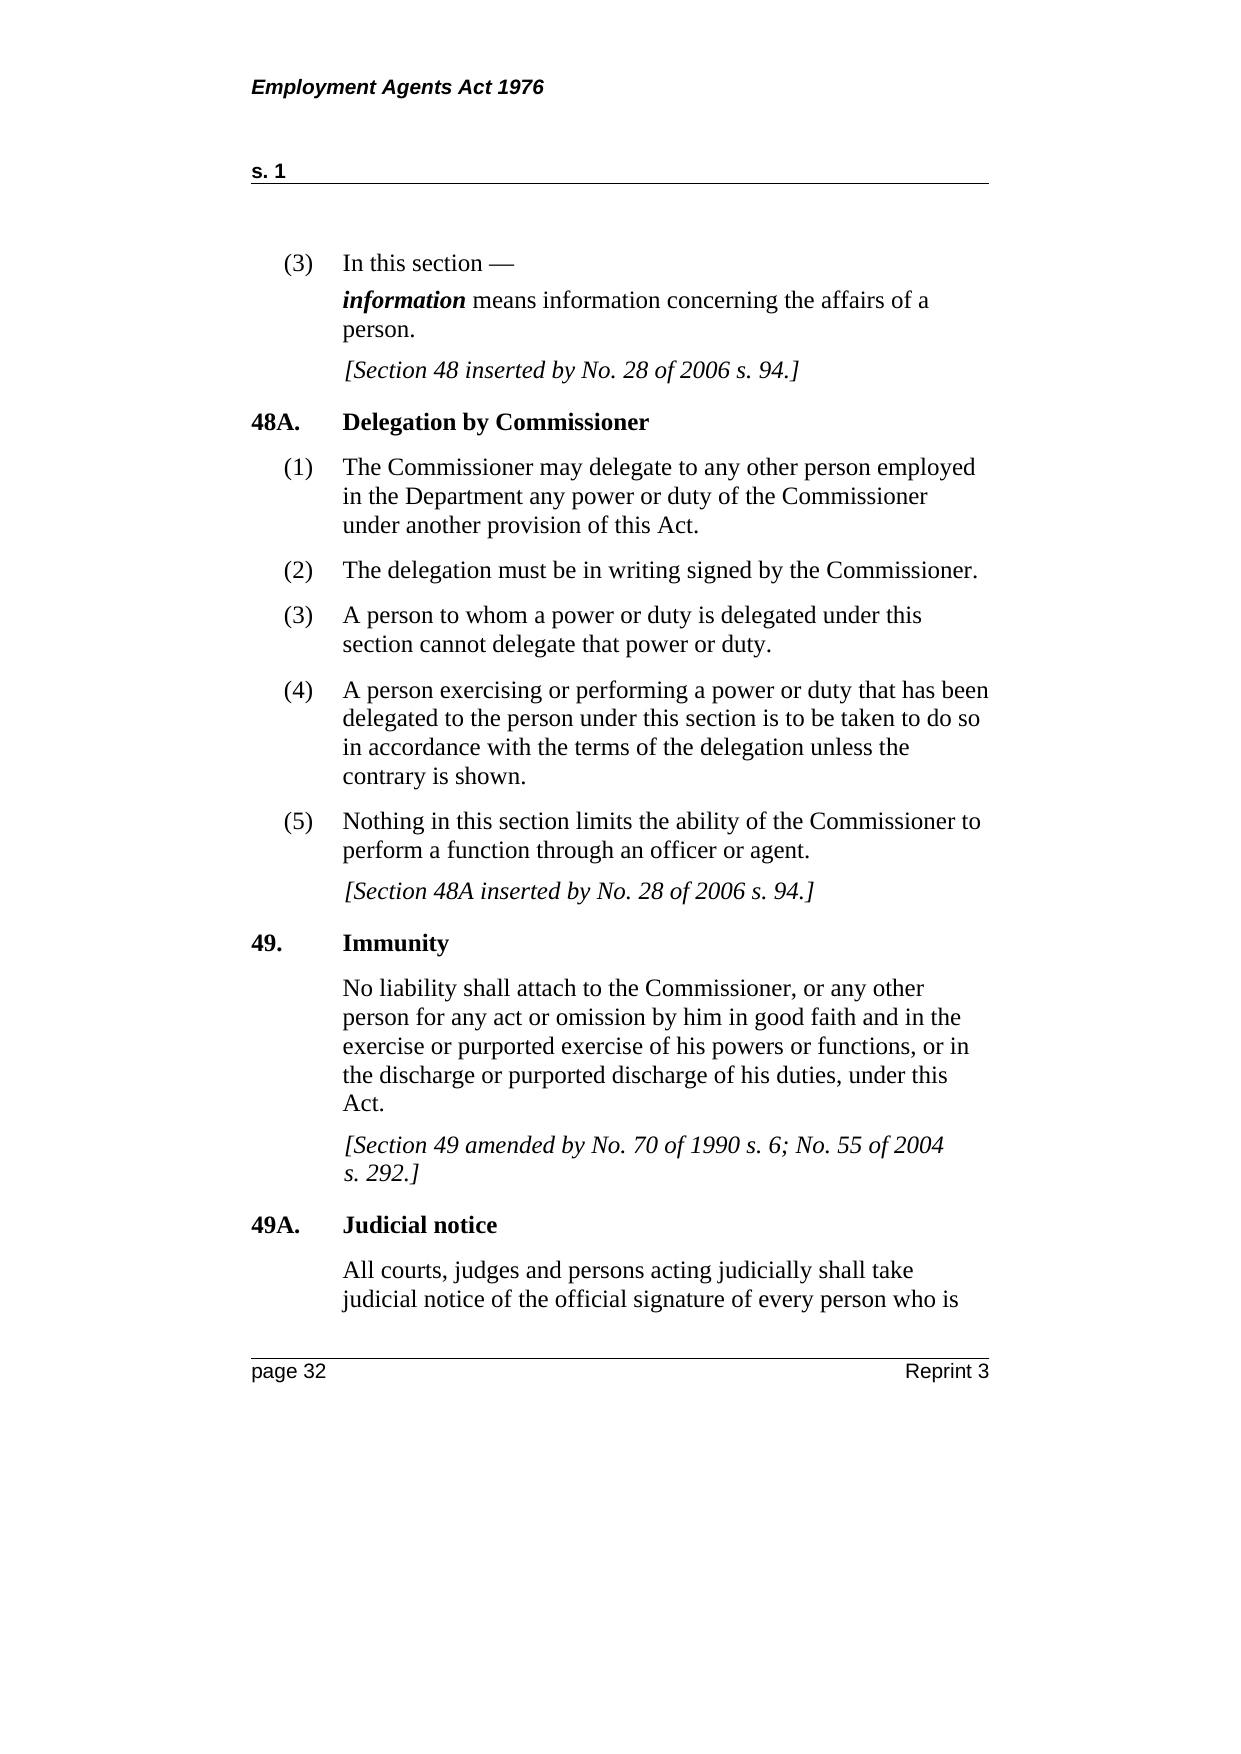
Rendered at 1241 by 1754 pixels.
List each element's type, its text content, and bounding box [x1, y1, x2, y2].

subtitle 49. Immunity [251, 928, 989, 957]
text [Section 48 inserted by No. 28 of 2006 s. 94.] [251, 355, 989, 384]
text [Section 48A inserted by No. 28 of 2006 s. 94.] [251, 876, 989, 905]
text (1) The Commissioner may delegate to any other person employed in the Department any power or duty of the Commissioner under another provision of this Act. [251, 452, 989, 538]
text (3) A person to whom a power or duty is delegated under this section cannot delegate that power or duty. [251, 601, 989, 658]
text No liability shall attach to the Commissioner, or any other person for any act or omission by him in good faith and in the exercise or purported exercise of his powers or functions, or in the discharge or purported discharge of his duties, under this Act. [251, 973, 989, 1117]
subtitle 48A. Delegation by Commissioner [251, 407, 989, 436]
text (3) In this section — [251, 248, 989, 277]
text (4) A person exercising or performing a power or duty that has been delegated to the person under this section is to be taken to do so in accordance with the terms of the delegation unless the contrary is shown. [251, 675, 989, 790]
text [251, 1256, 989, 1313]
text information means information concerning the affairs of a person. [251, 285, 989, 343]
text [Section 49 amended by No. 70 of 1990 s. 6; No. 55 of 2004 s. 292.] [251, 1130, 989, 1187]
text (5) Nothing in this section limits the ability of the Commissioner to perform a function through an officer or agent. [251, 806, 989, 864]
subtitle 49A. Judicial notice [251, 1210, 989, 1239]
text (2) The delegation must be in writing signed by the Commissioner. [251, 555, 989, 584]
